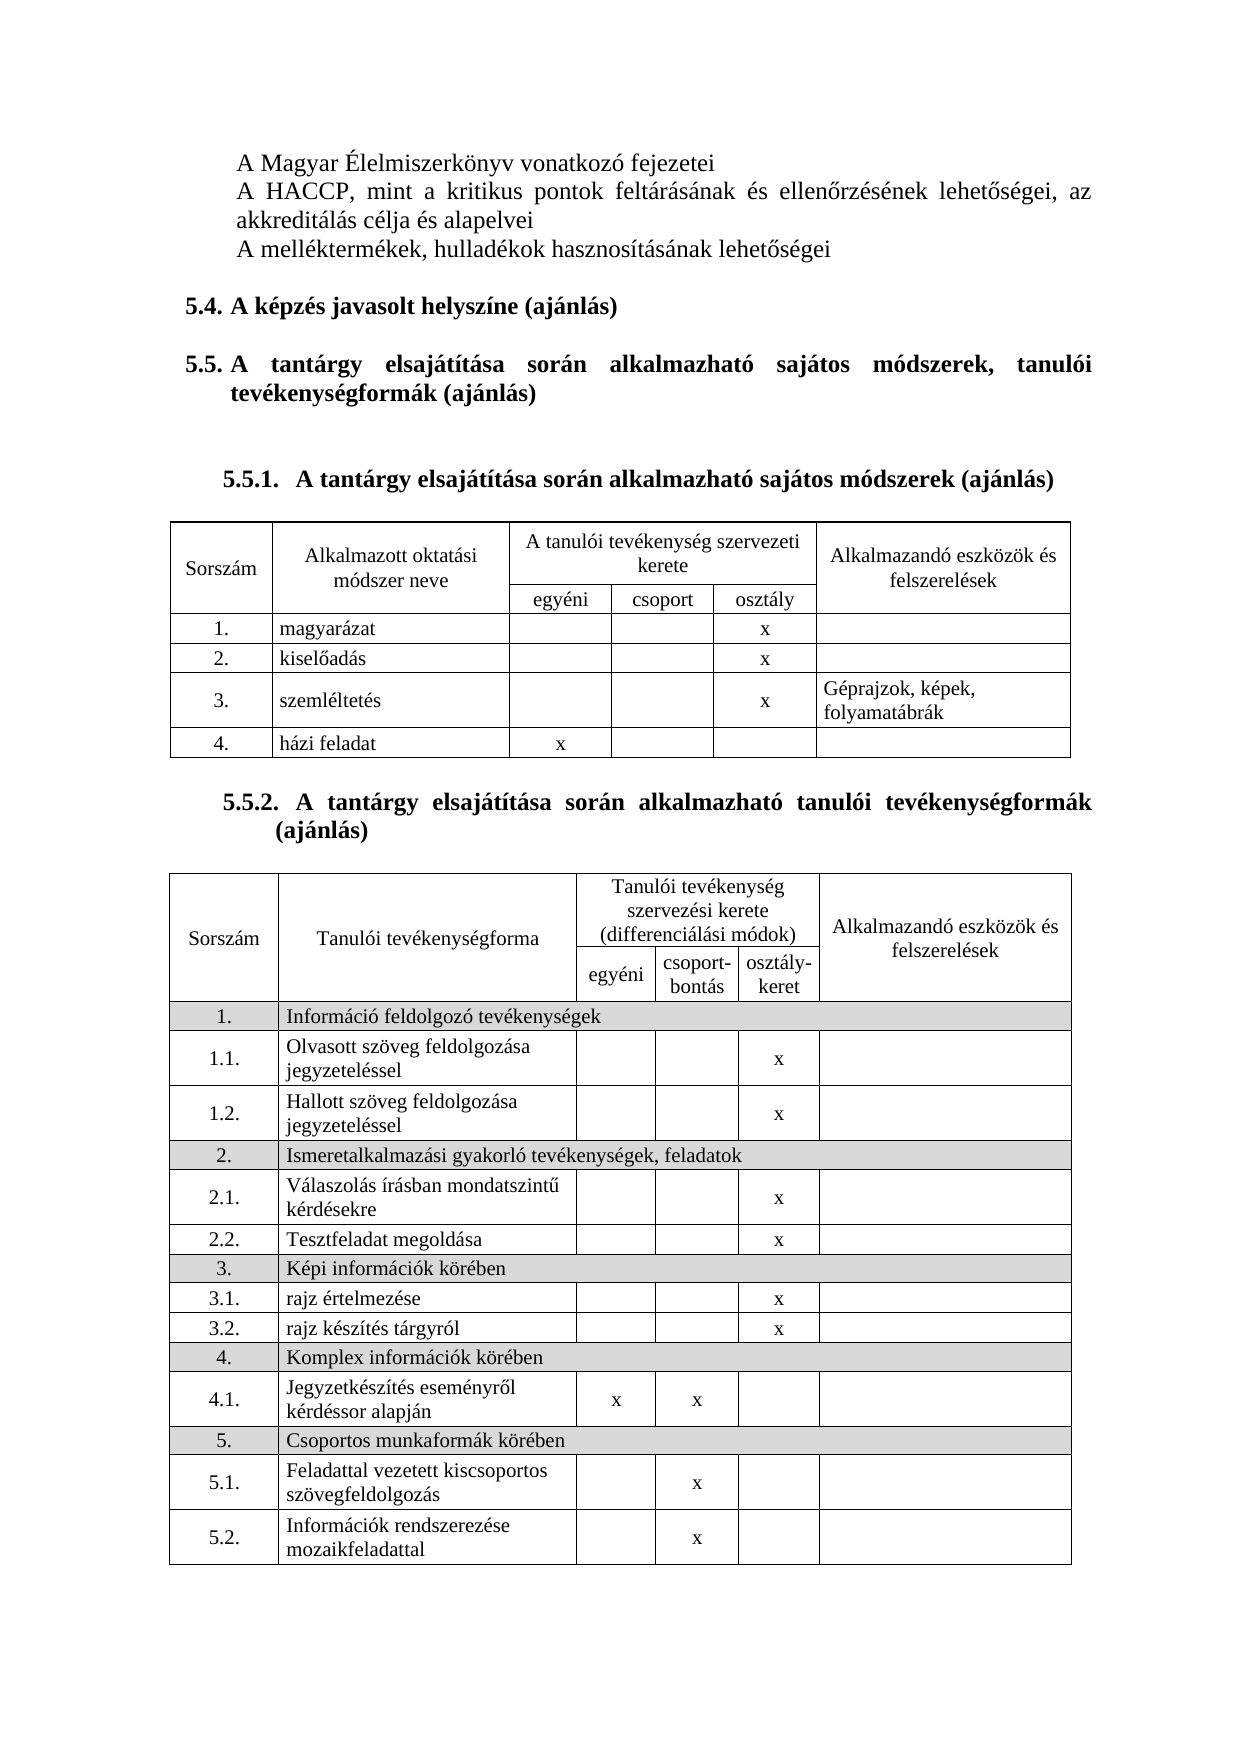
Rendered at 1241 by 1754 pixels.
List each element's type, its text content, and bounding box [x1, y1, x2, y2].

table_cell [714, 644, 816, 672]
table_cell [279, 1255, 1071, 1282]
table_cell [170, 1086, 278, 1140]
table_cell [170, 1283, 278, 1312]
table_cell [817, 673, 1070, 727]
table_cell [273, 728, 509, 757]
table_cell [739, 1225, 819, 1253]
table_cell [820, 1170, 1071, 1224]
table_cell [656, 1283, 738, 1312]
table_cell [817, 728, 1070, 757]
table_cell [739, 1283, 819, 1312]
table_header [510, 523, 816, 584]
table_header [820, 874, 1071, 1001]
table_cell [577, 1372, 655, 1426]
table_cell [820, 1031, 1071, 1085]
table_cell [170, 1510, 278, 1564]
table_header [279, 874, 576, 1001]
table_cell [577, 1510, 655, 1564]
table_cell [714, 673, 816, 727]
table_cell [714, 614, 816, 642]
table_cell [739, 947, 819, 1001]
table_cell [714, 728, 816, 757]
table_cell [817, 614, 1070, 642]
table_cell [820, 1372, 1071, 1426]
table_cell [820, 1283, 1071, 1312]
list A tantárgy elsajátítása során alkalmazható sajátos módszerek (ajánlás) [223, 464, 1093, 493]
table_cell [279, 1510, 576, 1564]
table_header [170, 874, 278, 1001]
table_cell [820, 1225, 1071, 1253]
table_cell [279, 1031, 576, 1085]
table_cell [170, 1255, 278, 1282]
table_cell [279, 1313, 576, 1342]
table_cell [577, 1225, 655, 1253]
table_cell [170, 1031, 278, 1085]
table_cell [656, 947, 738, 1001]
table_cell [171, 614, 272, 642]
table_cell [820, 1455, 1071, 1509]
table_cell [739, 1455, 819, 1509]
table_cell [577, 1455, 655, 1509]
list A tantárgy elsajátítása során alkalmazható tanulói tevékenységformák (ajánlás) [223, 787, 1093, 844]
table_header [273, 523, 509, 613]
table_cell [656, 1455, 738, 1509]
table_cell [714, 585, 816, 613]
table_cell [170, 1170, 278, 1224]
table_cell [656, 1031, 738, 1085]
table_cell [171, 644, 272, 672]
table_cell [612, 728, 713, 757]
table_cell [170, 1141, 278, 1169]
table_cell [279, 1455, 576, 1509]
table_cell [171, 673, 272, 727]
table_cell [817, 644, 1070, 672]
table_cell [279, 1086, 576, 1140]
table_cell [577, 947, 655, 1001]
text A melléktermékek, hulladékok hasznosításának lehetőségei [236, 234, 1093, 263]
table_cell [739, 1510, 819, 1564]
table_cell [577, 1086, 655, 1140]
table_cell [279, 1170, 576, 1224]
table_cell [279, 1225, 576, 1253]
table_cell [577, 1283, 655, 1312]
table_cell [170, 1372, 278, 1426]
text A Magyar Élelmiszerkönyv vonatkozó fejezetei [236, 148, 1093, 176]
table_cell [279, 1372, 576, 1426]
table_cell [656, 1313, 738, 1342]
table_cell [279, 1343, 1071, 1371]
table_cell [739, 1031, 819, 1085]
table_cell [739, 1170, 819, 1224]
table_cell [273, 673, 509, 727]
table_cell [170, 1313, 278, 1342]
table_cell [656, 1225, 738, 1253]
list A képzés javasolt helyszíne (ajánlás) [185, 291, 1093, 320]
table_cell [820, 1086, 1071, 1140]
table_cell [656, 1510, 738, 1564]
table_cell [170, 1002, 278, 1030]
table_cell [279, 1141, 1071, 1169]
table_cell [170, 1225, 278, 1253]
text A HACCP, mint a kritikus pontok feltárásának és ellenőrzésének lehetőségei, az akkreditálás célja és alapelvei [236, 176, 1093, 234]
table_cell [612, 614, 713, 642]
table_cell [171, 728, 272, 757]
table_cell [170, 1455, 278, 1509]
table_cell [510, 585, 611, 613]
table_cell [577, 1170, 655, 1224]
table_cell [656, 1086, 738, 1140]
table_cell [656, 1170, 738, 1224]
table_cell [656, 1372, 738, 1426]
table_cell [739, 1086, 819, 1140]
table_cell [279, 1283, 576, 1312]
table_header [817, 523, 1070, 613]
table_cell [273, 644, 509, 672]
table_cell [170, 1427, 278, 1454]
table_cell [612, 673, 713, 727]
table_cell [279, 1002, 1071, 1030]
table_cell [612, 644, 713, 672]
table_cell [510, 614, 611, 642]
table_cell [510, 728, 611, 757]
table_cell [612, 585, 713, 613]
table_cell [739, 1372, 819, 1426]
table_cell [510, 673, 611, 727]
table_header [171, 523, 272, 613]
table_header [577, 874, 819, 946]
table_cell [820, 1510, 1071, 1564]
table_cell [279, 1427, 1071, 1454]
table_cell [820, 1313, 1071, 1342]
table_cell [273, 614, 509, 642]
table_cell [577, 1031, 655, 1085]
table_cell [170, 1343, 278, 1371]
list A tantárgy elsajátítása során alkalmazható sajátos módszerek, tanulói tevékenységformák (ajánlás) [185, 349, 1093, 406]
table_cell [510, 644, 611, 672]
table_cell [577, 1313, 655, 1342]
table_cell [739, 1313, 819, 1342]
